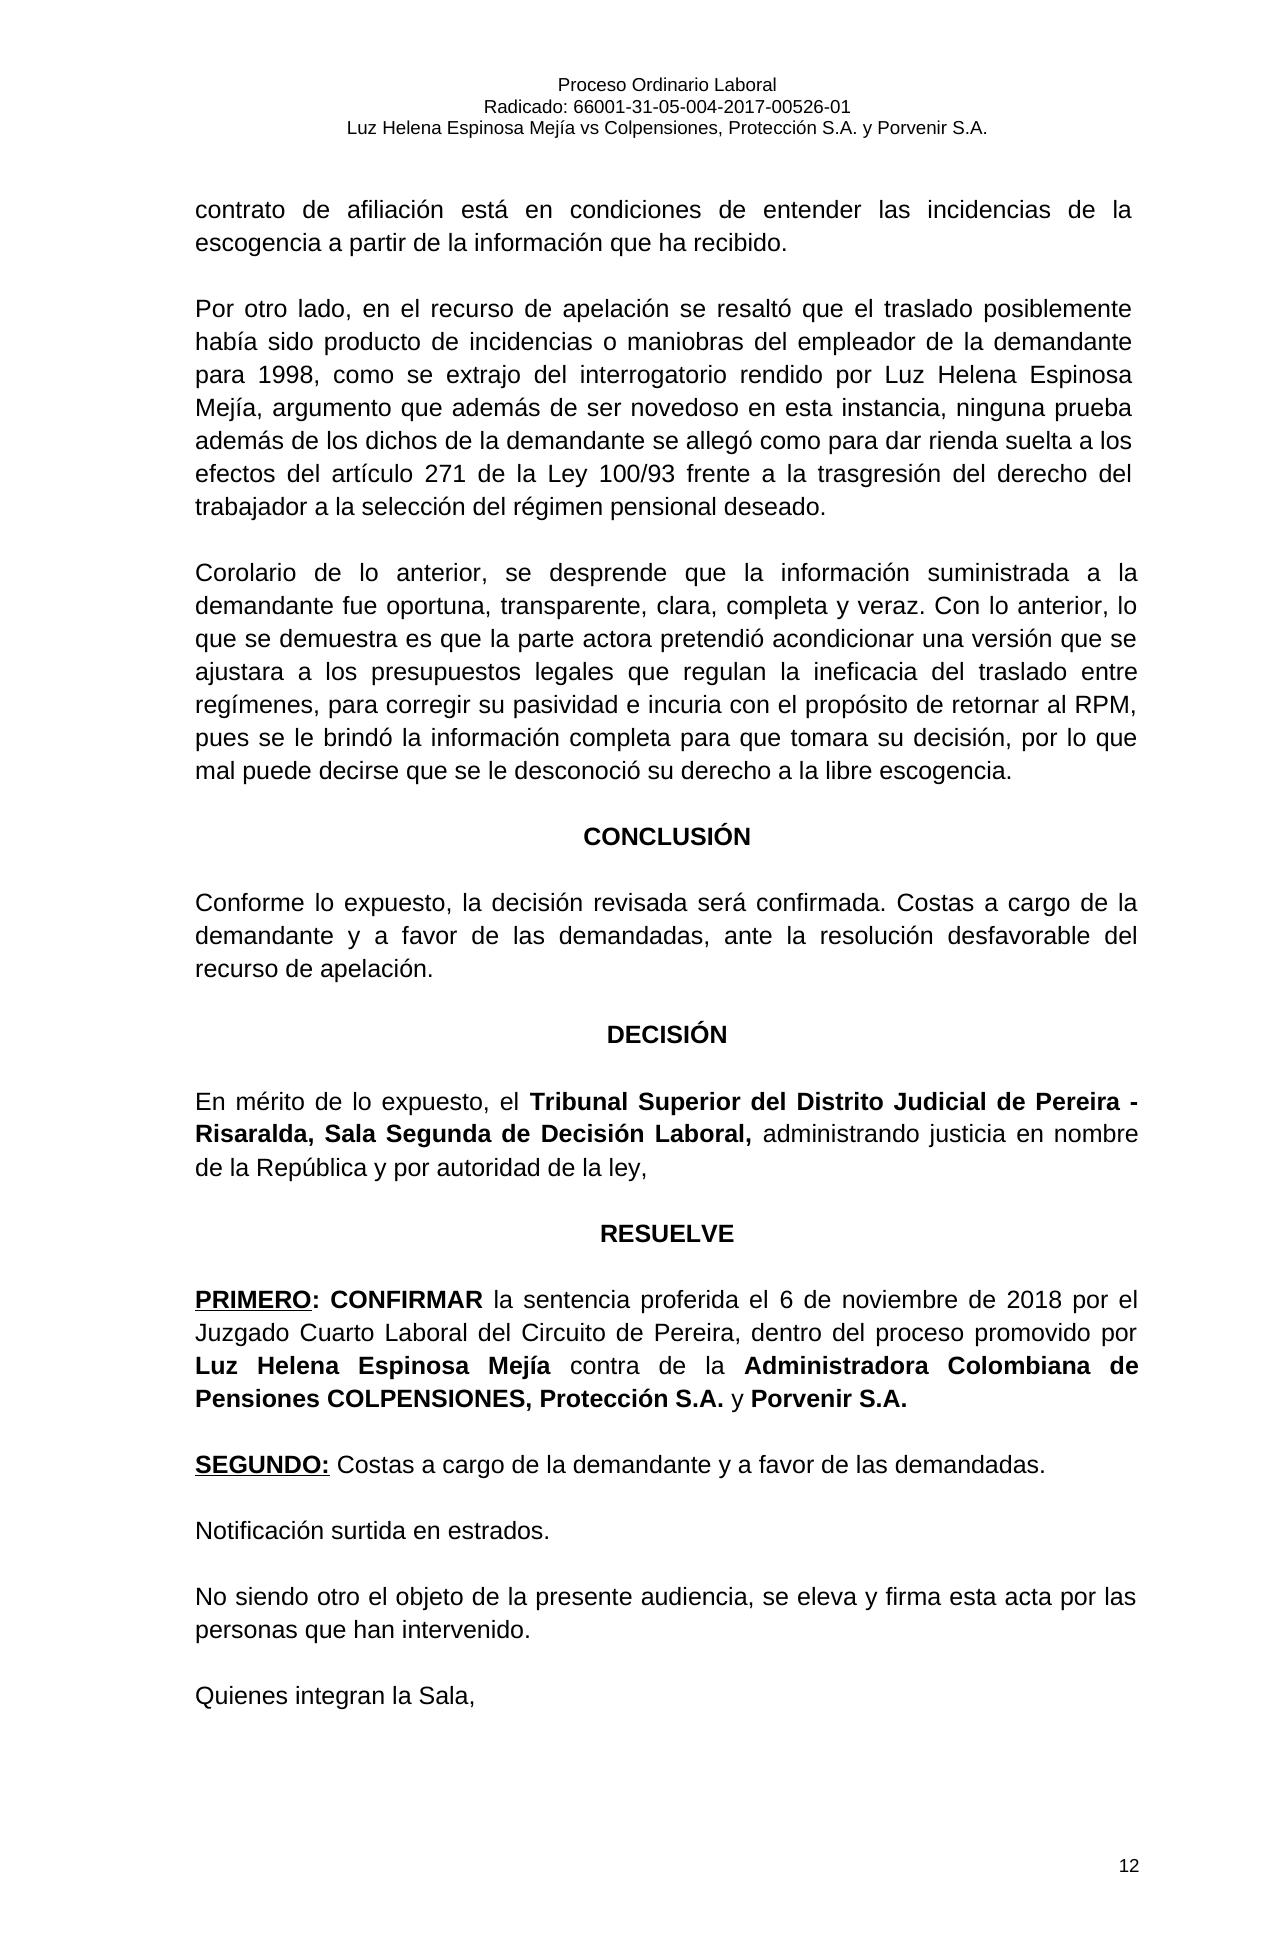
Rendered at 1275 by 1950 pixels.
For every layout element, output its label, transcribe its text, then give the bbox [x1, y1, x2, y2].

text DECISIÓN [195, 1020, 1139, 1049]
text Quienes integran la Sala, [195, 1681, 1139, 1709]
text CONCLUSIÓN [195, 822, 1139, 851]
list En mérito de lo expuesto, el Tribunal Superior del Distrito Judicial de Pereira - Risaralda, Sala Segunda de Decisión Laboral, administrando justicia en nombre de la República y por autoridad de la ley, [195, 1086, 1139, 1181]
text SEGUNDO: Costas a cargo de la demandante y a favor de las demandadas. [195, 1450, 1139, 1478]
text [195, 195, 1134, 257]
text No siendo otro el objeto de la presente audiencia, se eleva y firma esta acta por las personas que han intervenido. [195, 1582, 1139, 1643]
text Notificación surtida en estrados. [195, 1516, 1139, 1544]
text Corolario de lo anterior, se desprende que la información suministrada a la demandante fue oportuna, transparente, clara, completa y veraz. Con lo anterior, lo que se demuestra es que la parte actora pretendió acondicionar una versión que se ajustara a los presupuestos legales que regulan la ineficacia del traslado entre regímenes, para corregir su pasividad e incuria con el propósito de retornar al RPM, pues se le brindó la información completa para que tomara su decisión, por lo que mal puede decirse que se le desconoció su derecho a la libre escogencia. [195, 558, 1139, 785]
text Por otro lado, en el recurso de apelación se resaltó que el traslado posiblemente había sido producto de incidencias o maniobras del empleador de la demandante para 1998, como se extrajo del interrogatorio rendido por Luz Helena Espinosa Mejía, argumento que además de ser novedoso en esta instancia, ninguna prueba además de los dichos de la demandante se allegó como para dar rienda suelta a los efectos del artículo 271 de la Ley 100/93 frente a la trasgresión del derecho del trabajador a la selección del régimen pensional deseado. [195, 294, 1134, 521]
text PRIMERO: CONFIRMAR la sentencia proferida el 6 de noviembre de 2018 por el Juzgado Cuarto Laboral del Circuito de Pereira, dentro del proceso promovido por Luz Helena Espinosa Mejía contra de la Administradora Colombiana de Pensiones COLPENSIONES, Protección S.A. y Porvenir S.A. [195, 1284, 1139, 1412]
text Conforme lo expuesto, la decisión revisada será confirmada. Costas a cargo de la demandante y a favor de las demandadas, ante la resolución desfavorable del recurso de apelación. [195, 888, 1139, 983]
text RESUELVE [195, 1218, 1139, 1247]
